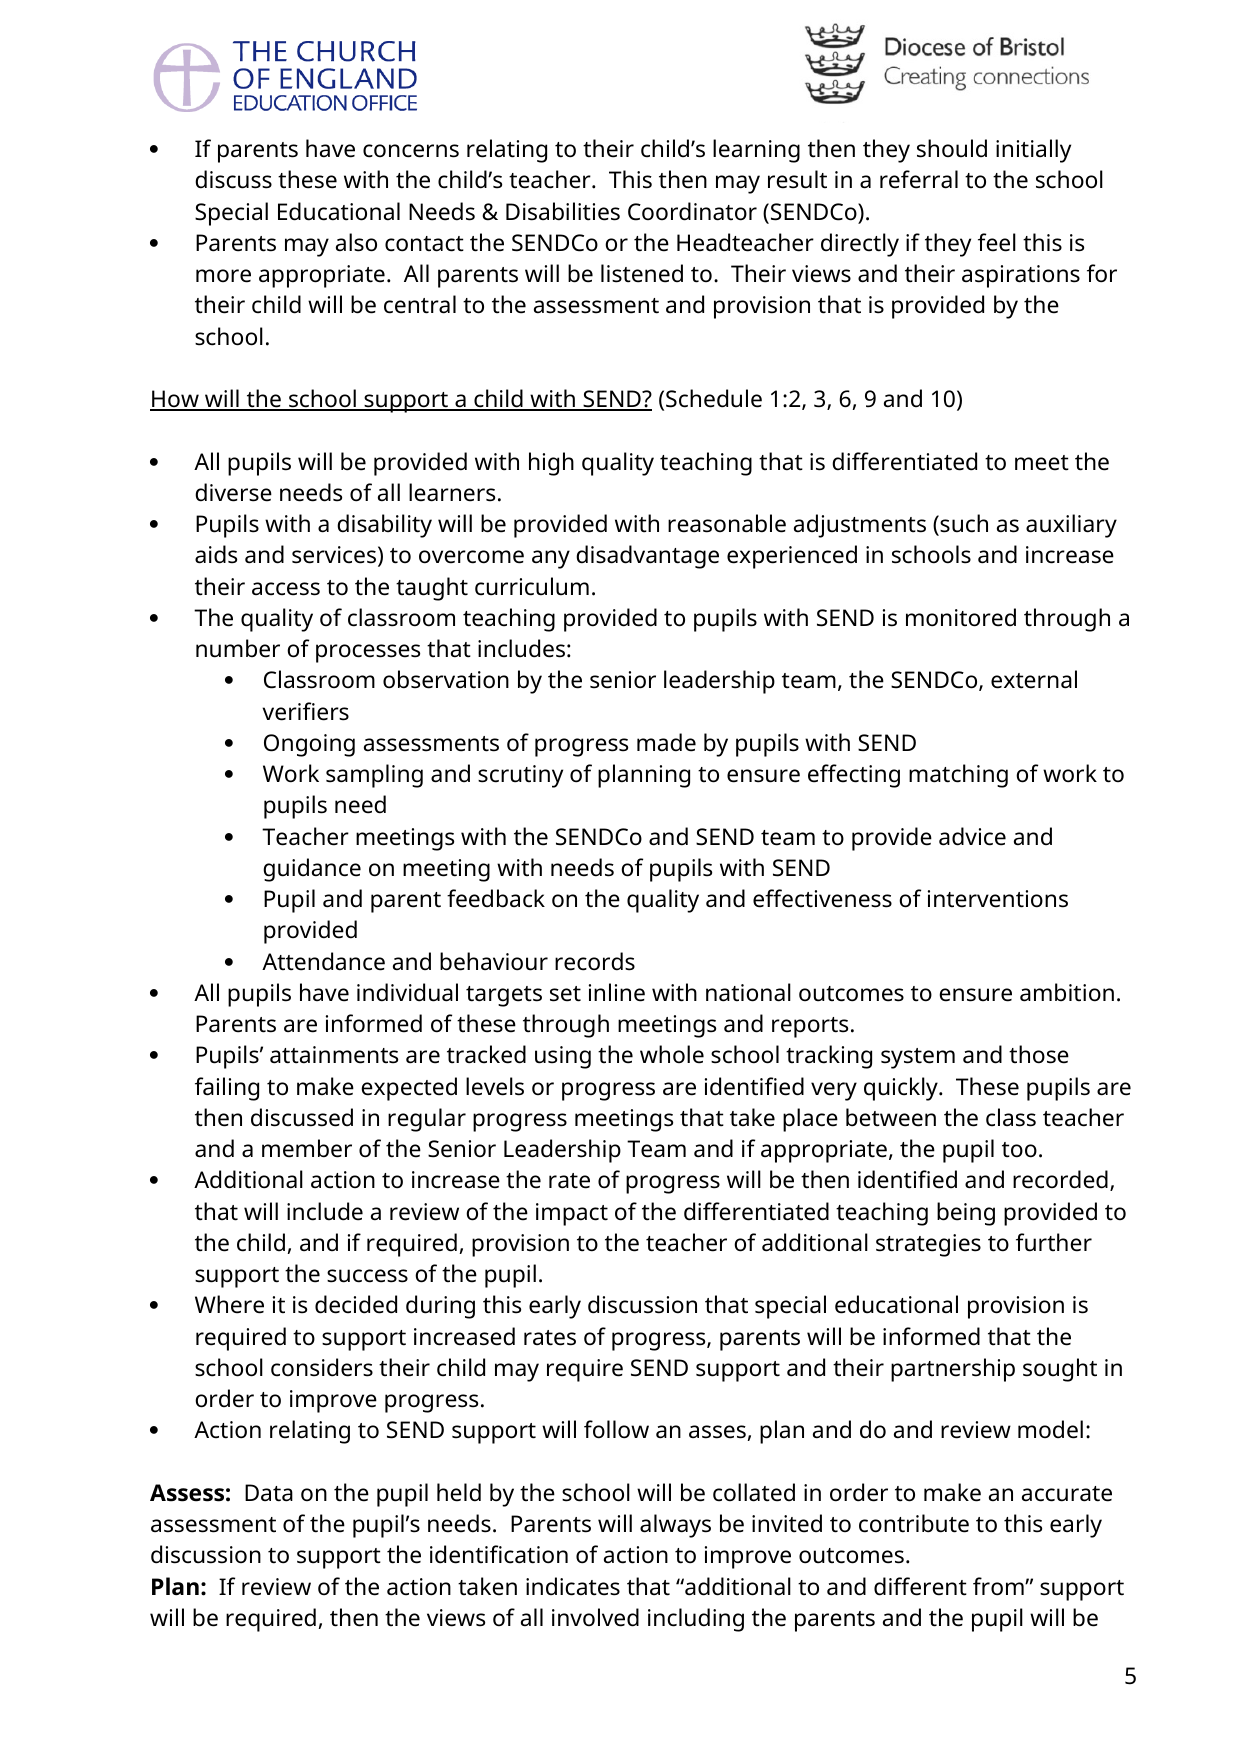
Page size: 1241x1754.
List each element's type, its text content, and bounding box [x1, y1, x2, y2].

list Work sampling and scrutiny of planning to ensure effecting matching of work to pupils need [225, 758, 1137, 820]
list The quality of classroom teaching provided to pupils with SEND is monitored through a number of processes that includes: [150, 602, 1137, 664]
list Ongoing assessments of progress made by pupils with SEND [225, 727, 1137, 758]
list Pupil and parent feedback on the quality and effectiveness of interventions provided [225, 883, 1137, 945]
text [150, 1570, 1137, 1633]
list Action relating to SEND support will follow an asses, plan and do and review model: [150, 1414, 1137, 1445]
list Where it is decided during this early discussion that special educational provision is required to support increased rates of progress, parents will be informed that the school considers their child may require SEND support and their partnership sought in order to improve progress. [150, 1289, 1137, 1414]
list All pupils have individual targets set inline with national outcomes to ensure ambition. Parents are informed of these through meetings and reports. [150, 977, 1137, 1039]
list If parents have concerns relating to their child’s learning then they should initially discuss these with the child’s teacher. This then may result in a referral to the school Special Educational Needs & Disabilities Coordinator (SENDCo). [150, 133, 1137, 227]
picture [153, 37, 424, 120]
list Classroom observation by the senior leadership team, the SENDCo, external verifiers [225, 664, 1137, 727]
list All pupils will be provided with high quality teaching that is differentiated to meet the diverse needs of all learners. [150, 445, 1137, 508]
list Parents may also contact the SENDCo or the Headteacher directly if they feel this is more appropriate. All parents will be listened to. Their views and their aspirations for their child will be central to the assessment and provision that is provided by the school. [150, 227, 1137, 352]
list Additional action to increase the rate of progress will be then identified and recorded, that will include a review of the impact of the differentiated teaching being provided to the child, and if required, provision to the teacher of additional strategies to further support the success of the pupil. [150, 1164, 1137, 1289]
list Teacher meetings with the SENDCo and SEND team to provide advice and guidance on meeting with needs of pupils with SEND [225, 820, 1137, 883]
list Pupils with a disability will be provided with reasonable adjustments (such as auxiliary aids and services) to overcome any disadvantage experienced in schools and increase their access to the taught curriculum. [150, 508, 1137, 602]
list Pupils’ attainments are tracked using the whole school tracking system and those failing to make expected levels or progress are identified very quickly. These pupils are then discussed in regular progress meetings that take place between the class teacher and a member of the Senior Leadership Team and if appropriate, the pupil too. [150, 1039, 1137, 1164]
picture [780, 6, 1111, 123]
text How will the school support a child with SEND? (Schedule 1:2, 3, 6, 9 and 10) [150, 383, 1137, 414]
list Attendance and behaviour records [225, 945, 1137, 977]
text Assess: Data on the pupil held by the school will be collated in order to make an accurate assessment of the pupil’s needs. Parents will always be invited to contribute to this early discussion to support the identification of action to improve outcomes. [150, 1477, 1137, 1570]
